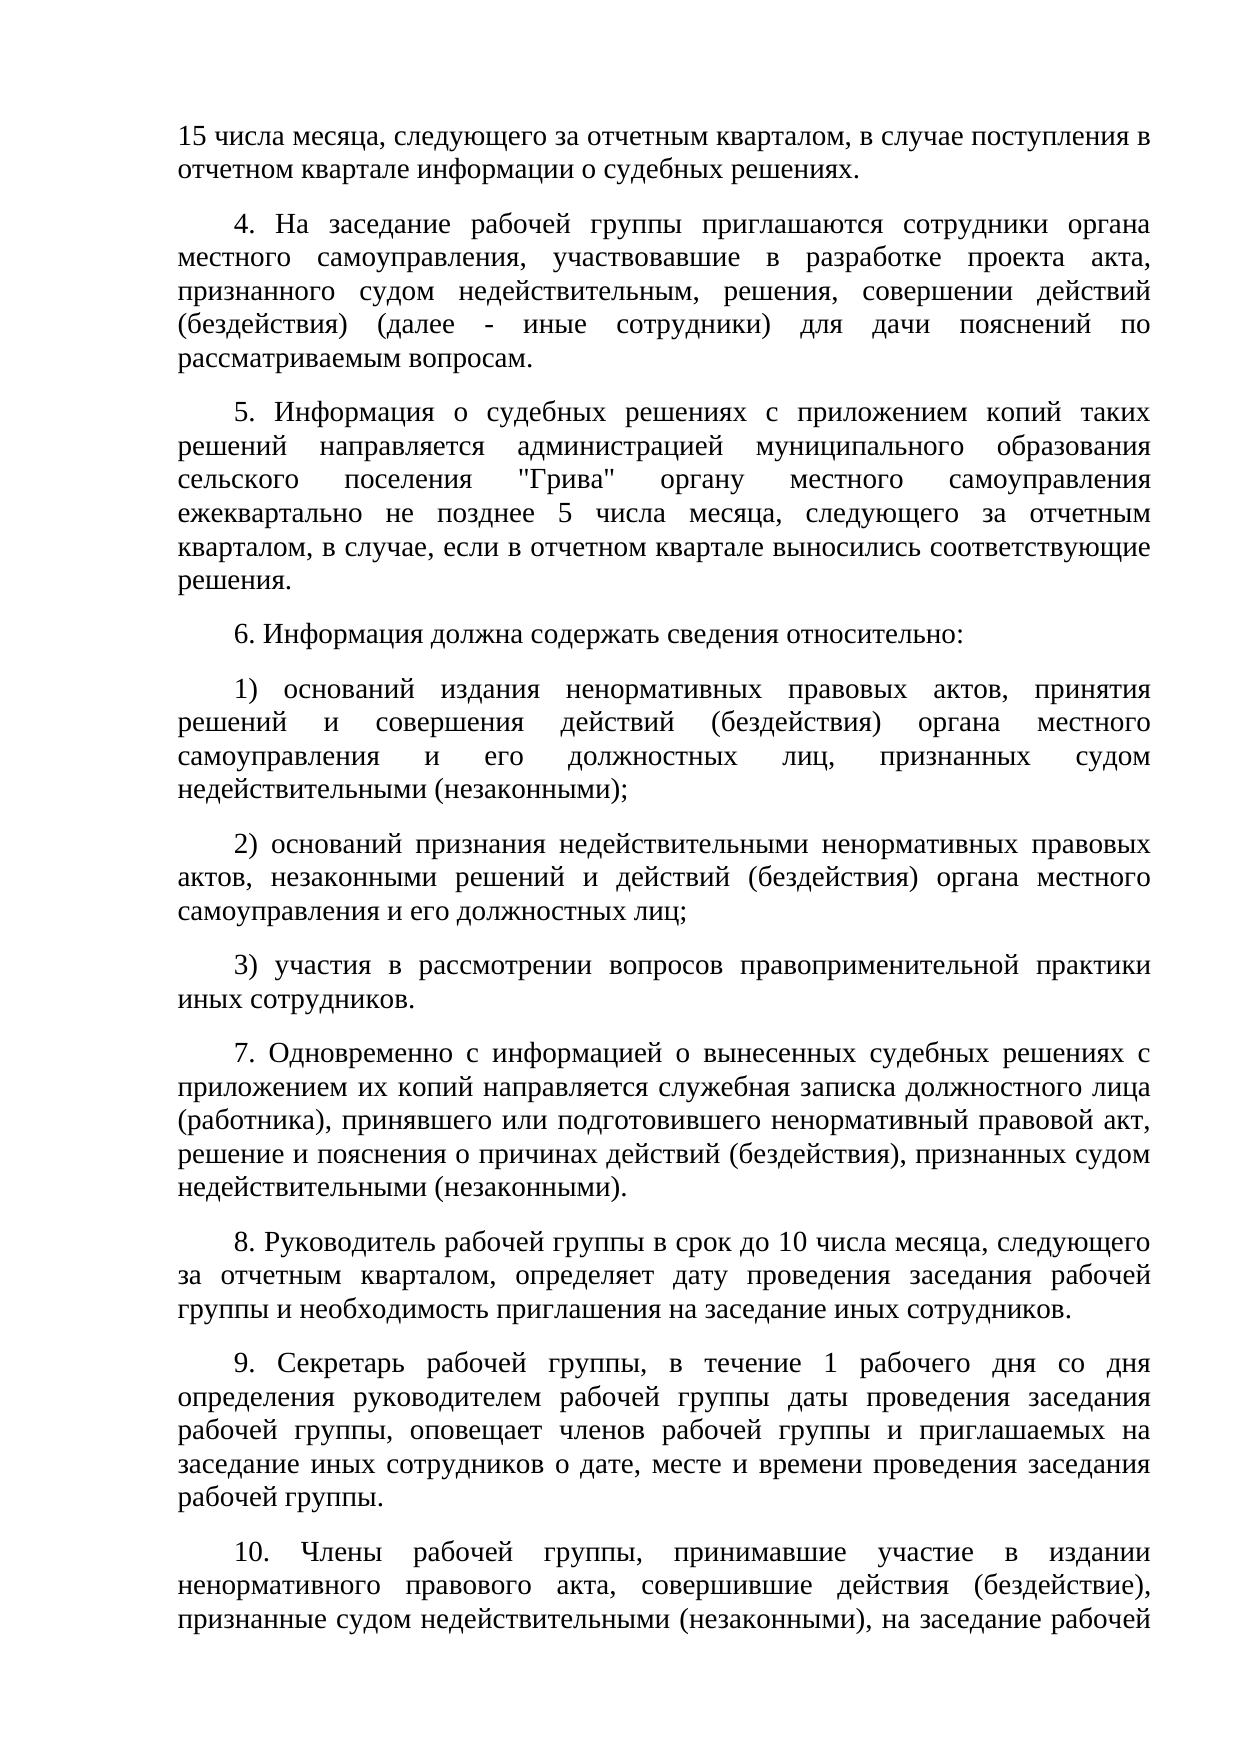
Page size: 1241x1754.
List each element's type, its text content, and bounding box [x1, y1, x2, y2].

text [177, 1534, 1152, 1634]
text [177, 118, 1152, 185]
text 8. Руководитель рабочей группы в срок до 10 числа месяца, следующего за отчетным кварталом, определяет дату проведения заседания рабочей группы и необходимость приглашения на заседание иных сотрудников. [177, 1224, 1152, 1324]
text 5. Информация о судебных решениях с приложением копий таких решений направляется администрацией муниципального образования сельского поселения "Грива" органу местного самоуправления ежеквартально не позднее 5 числа месяца, следующего за отчетным кварталом, в случае, если в отчетном квартале выносились соответствующие решения. [177, 394, 1152, 596]
text 9. Секретарь рабочей группы, в течение 1 рабочего дня со дня определения руководителем рабочей группы даты проведения заседания рабочей группы, оповещает членов рабочей группы и приглашаемых на заседание иных сотрудников о дате, месте и времени проведения заседания рабочей группы. [177, 1345, 1152, 1513]
text 1) оснований издания ненормативных правовых актов, принятия решений и совершения действий (бездействия) органа местного самоуправления и его должностных лиц, признанных судом недействительными (незаконными); [177, 671, 1152, 805]
text 4. На заседание рабочей группы приглашаются сотрудники органа местного самоуправления, участвовавшие в разработке проекта акта, признанного судом недействительным, решения, совершении действий (бездействия) (далее - иные сотрудники) для дачи пояснений по рассматриваемым вопросам. [177, 206, 1152, 374]
text 3) участия в рассмотрении вопросов правоприменительной практики иных сотрудников. [177, 947, 1152, 1014]
text 2) оснований признания недействительными ненормативных правовых актов, незаконными решений и действий (бездействия) органа местного самоуправления и его должностных лиц; [177, 826, 1152, 927]
text 6. Информация должна содержать сведения относительно: [177, 617, 1152, 650]
text 7. Одновременно с информацией о вынесенных судебных решениях с приложением их копий направляется служебная записка должностного лица (работника), принявшего или подготовившего ненормативный правовой акт, решение и пояснения о причинах действий (бездействия), признанных судом недействительными (незаконными). [177, 1035, 1152, 1203]
